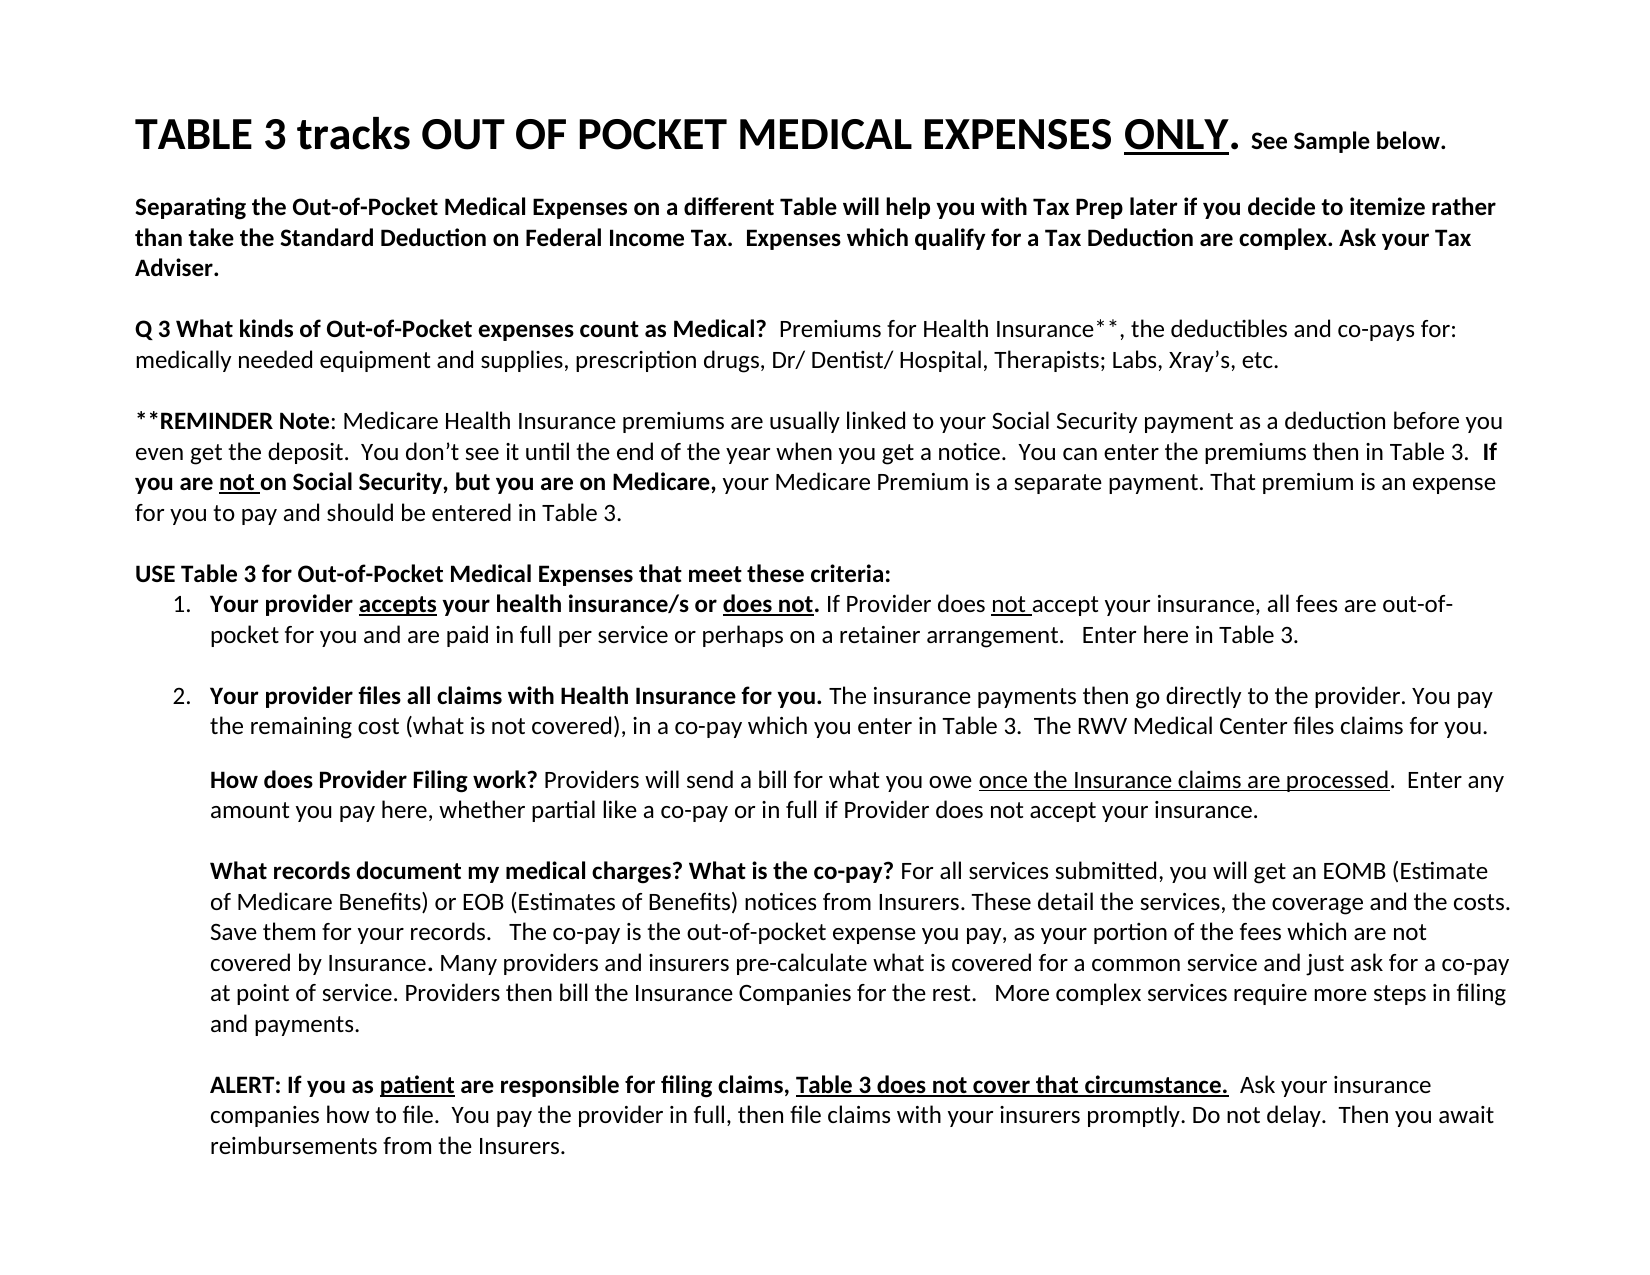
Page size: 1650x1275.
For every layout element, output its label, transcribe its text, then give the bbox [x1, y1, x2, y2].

text ALERT: If you as patient are responsible for filing claims, Table 3 does not cover that circumstance. Ask your insurance companies how to file. You pay the provider in full, then file claims with your insurers promptly. Do not delay. Then you await reimbursements from the Insurers. [210, 1069, 1515, 1161]
text Q 3 What kinds of Out-of-Pocket expenses count as Medical? Premiums for Health Insurance**, the deductibles and co-pays for: medically needed equipment and supplies, prescription drugs, Dr/ Dentist/ Hospital, Therapists; Labs, Xray’s, etc. [135, 313, 1515, 374]
list Your provider accepts your health insurance/s or does not. If Provider does not accept your insurance, all fees are out-of-pocket for you and are paid in full per service or perhaps on a retainer arrangement. Enter here in Table 3. [172, 588, 1515, 649]
text USE Table 3 for Out-of-Pocket Medical Expenses that meet these criteria: [135, 558, 1515, 588]
text TABLE 3 tracks OUT OF POCKET MEDICAL EXPENSES ONLY. See Sample below. [135, 105, 1515, 161]
text **REMINDER Note: Medicare Health Insurance premiums are usually linked to your Social Security payment as a deduction before you even get the deposit. You don’t see it until the end of the year when you get a notice. You can enter the premiums then in Table 3. If you are not on Social Security, but you are on Medicare, your Medicare Premium is a separate payment. That premium is an expense for you to pay and should be entered in Table 3. [135, 405, 1515, 527]
list How does Provider Filing work? Providers will send a bill for what you owe once the Insurance claims are processed. Enter any amount you pay here, whether partial like a co-pay or in full if Provider does not accept your insurance. [210, 764, 1515, 825]
list Your provider files all claims with Health Insurance for you. The insurance payments then go directly to the provider. You pay the remaining cost (what is not covered), in a co-pay which you enter in Table 3. The RWV Medical Center files claims for you. [172, 680, 1515, 741]
text Separating the Out-of-Pocket Medical Expenses on a different Table will help you with Tax Prep later if you decide to itemize rather than take the Standard Deduction on Federal Income Tax. Expenses which qualify for a Tax Deduction are complex. Ask your Tax Adviser. [135, 191, 1515, 283]
text What records document my medical charges? What is the co-pay? For all services submitted, you will get an EOMB (Estimate of Medicare Benefits) or EOB (Estimates of Benefits) notices from Insurers. These detail the services, the coverage and the costs. Save them for your records. The co-pay is the out-of-pocket expense you pay, as your portion of the fees which are not covered by Insurance. Many providers and insurers pre-calculate what is covered for a common service and just ask for a co-pay at point of service. Providers then bill the Insurance Companies for the rest. More complex services require more steps in filing and payments. [210, 855, 1515, 1038]
